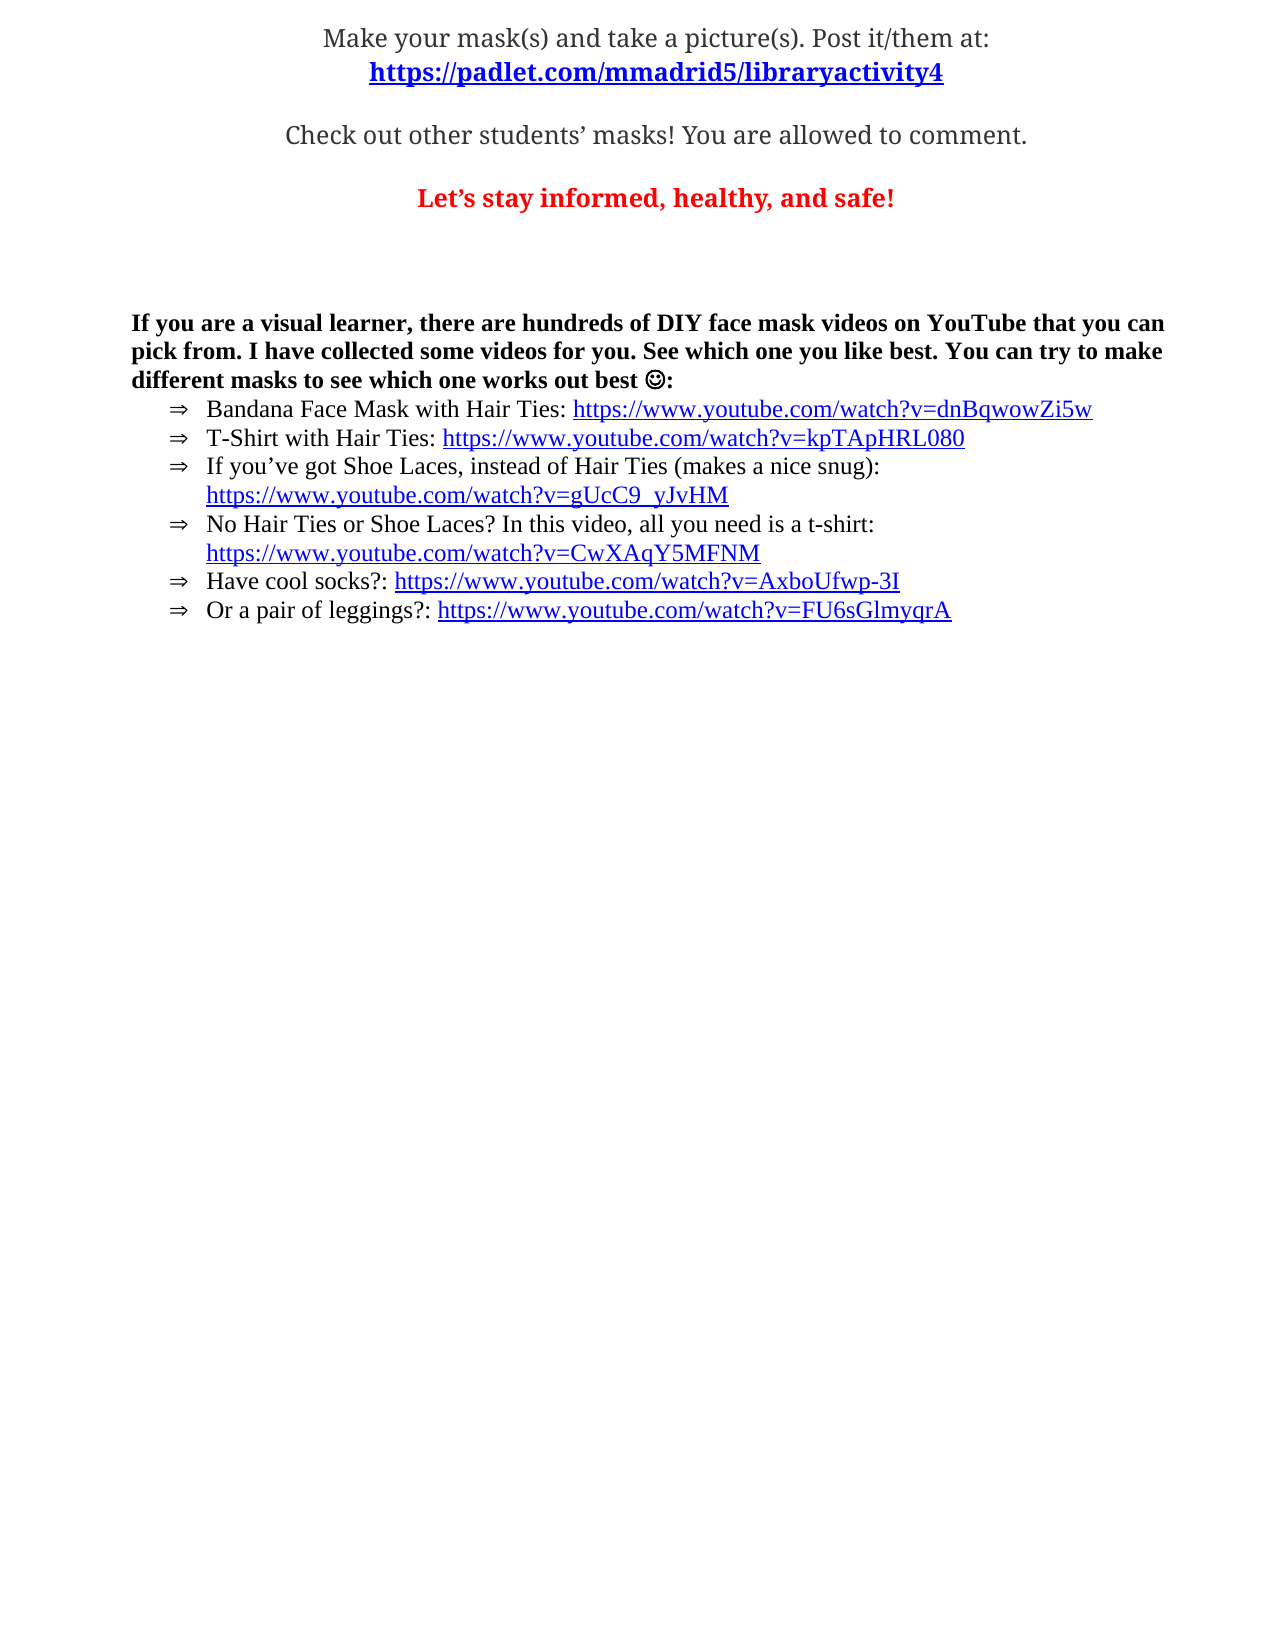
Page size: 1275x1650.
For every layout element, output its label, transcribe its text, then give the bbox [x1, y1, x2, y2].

text Make your mask(s) and take a picture(s). Post it/them at: https://padlet.com/mmadrid5/libraryactivity4 [131, 21, 1181, 89]
text If you are a visual learner, there are hundreds of DIY face mask videos on YouTube that you can pick from. I have collected some videos for you. See which one you like best. You can try to make different masks to see which one works out best : [131, 308, 1181, 394]
list Bandana Face Mask with Hair Ties: https://www.youtube.com/watch?v=dnBqwowZi5w [169, 394, 1181, 423]
list Or a pair of leggings?: https://www.youtube.com/watch?v=FU6sGlmyqrA [169, 595, 1181, 624]
list T-Shirt with Hair Ties: https://www.youtube.com/watch?v=kpTApHRL080 [169, 423, 1181, 451]
list Have cool socks?: https://www.youtube.com/watch?v=AxboUfwp-3I [169, 566, 1181, 595]
text Check out other students’ masks! You are allowed to comment. [131, 118, 1181, 152]
list If you’ve got Shoe Laces, instead of Hair Ties (makes a nice snug): https://www.youtube.com/watch?v=gUcC9_yJvHM [169, 451, 1181, 509]
text Let’s stay informed, healthy, and safe! [131, 181, 1181, 215]
list No Hair Ties or Shoe Laces? In this video, all you need is a t-shirt: https://www.youtube.com/watch?v=CwXAqY5MFNM [169, 509, 1181, 566]
